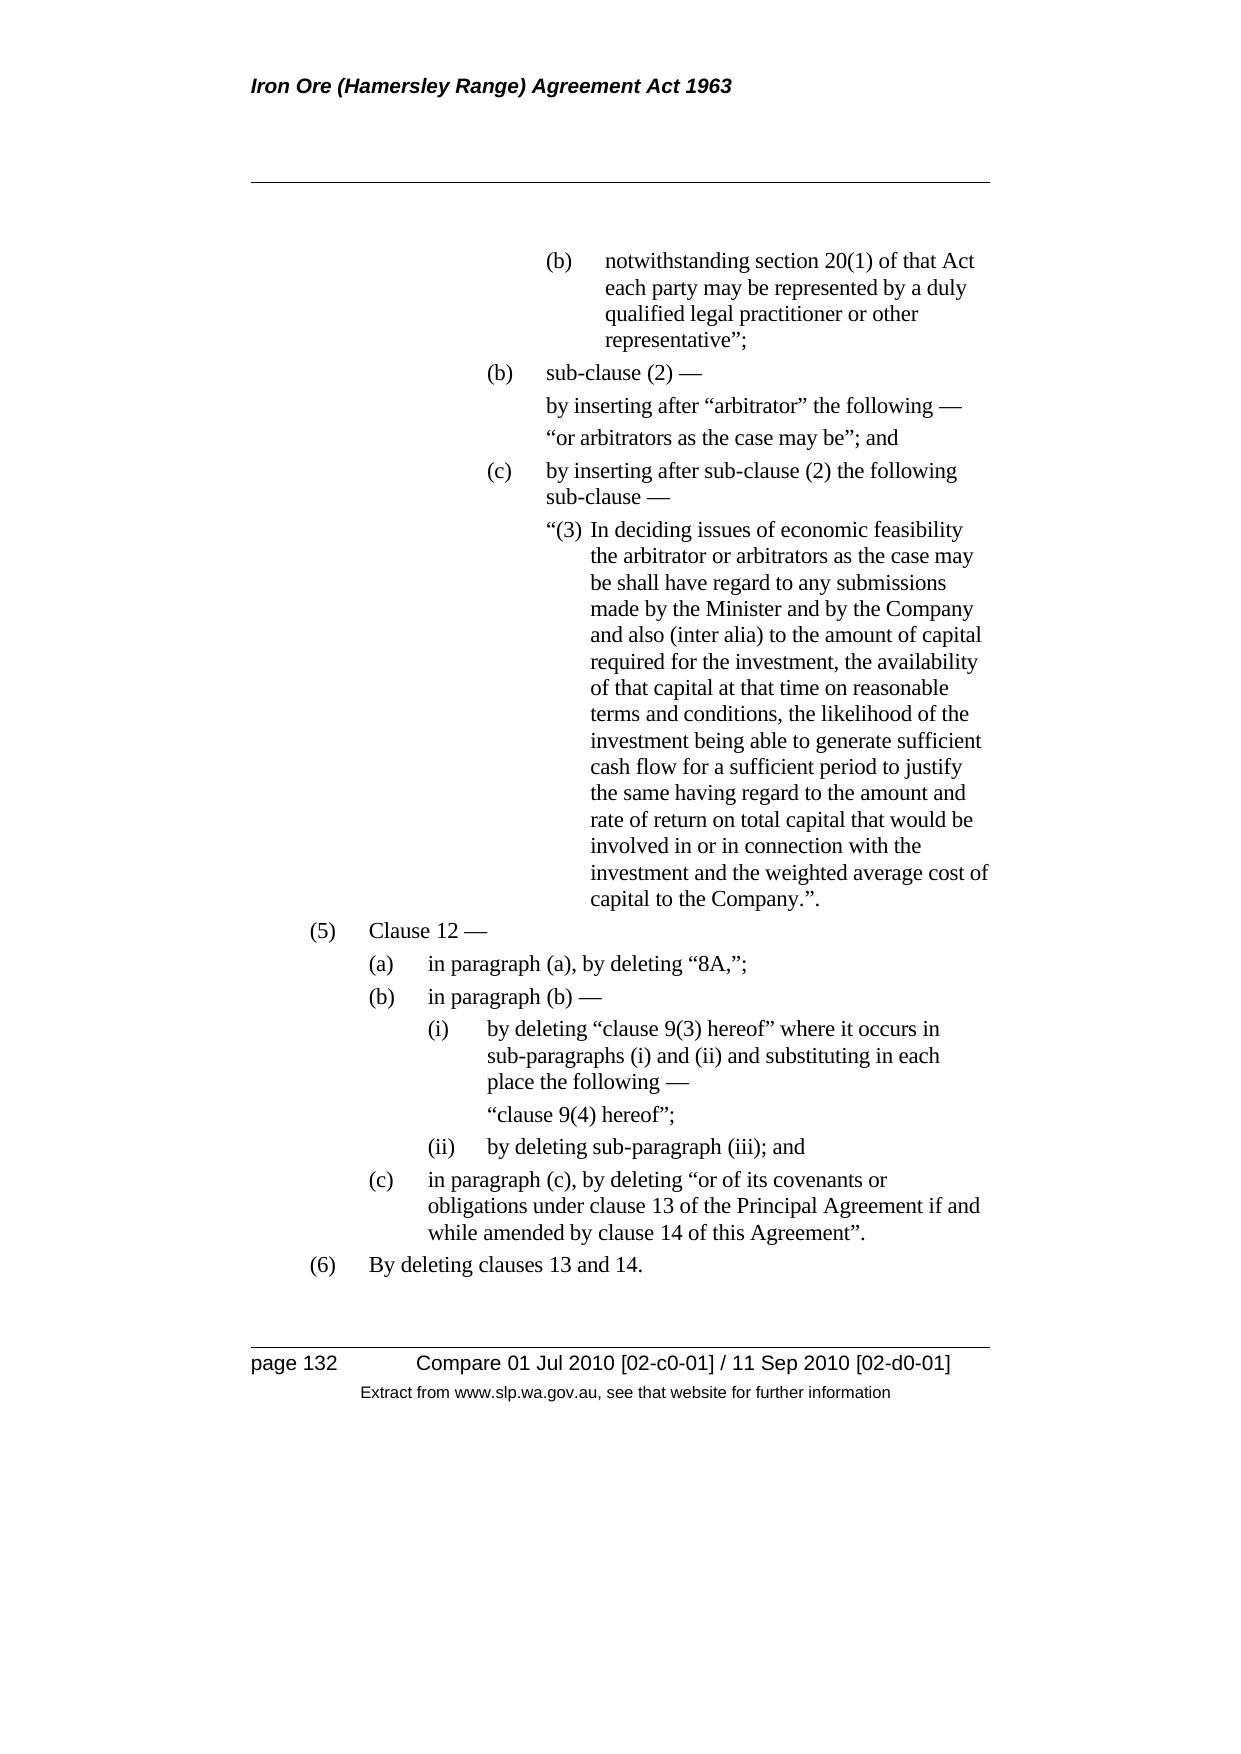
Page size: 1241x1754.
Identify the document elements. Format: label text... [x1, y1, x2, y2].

text (ii) by deleting sub-paragraph (iii); and [251, 1133, 990, 1159]
text “(3) In deciding issues of economic feasibility the arbitrator or arbitrators as the case may be shall have regard to any submissions made by the Minister and by the Company and also (inter alia) to the amount of capital required for the investment, the availability of that capital at that time on reasonable terms and conditions, the likelihood of the investment being able to generate sufficient cash flow for a sufficient period to justify the same having regard to the amount and rate of return on total capital that would be involved in or in connection with the investment and the weighted average cost of capital to the Company.”. [251, 516, 990, 911]
text (a) in paragraph (a), by deleting “8A,”; [251, 950, 990, 976]
text (6) By deleting clauses 13 and 14. [251, 1251, 990, 1277]
text (c) by inserting after sub-clause (2) the following sub-clause — [251, 457, 990, 510]
text (c) in paragraph (c), by deleting “or of its covenants or obligations under clause 13 of the Principal Agreement if and while amended by clause 14 of this Agreement”. [251, 1166, 990, 1245]
text (b) sub-clause (2) — [251, 359, 990, 386]
text (i) by deleting “clause 9(3) hereof” where it occurs in sub-paragraphs (i) and (ii) and substituting in each place the following — [251, 1015, 990, 1094]
text “clause 9(4) hereof”; [251, 1101, 990, 1127]
text (5) Clause 12 — [251, 917, 990, 944]
text by inserting after “arbitrator” the following — [251, 392, 990, 418]
text “or arbitrators as the case may be”; and [251, 424, 990, 451]
text (b) notwithstanding section 20(1) of that Act each party may be represented by a duly qualified legal practitioner or other representative”; [251, 247, 990, 353]
text (b) in paragraph (b) — [251, 983, 990, 1009]
